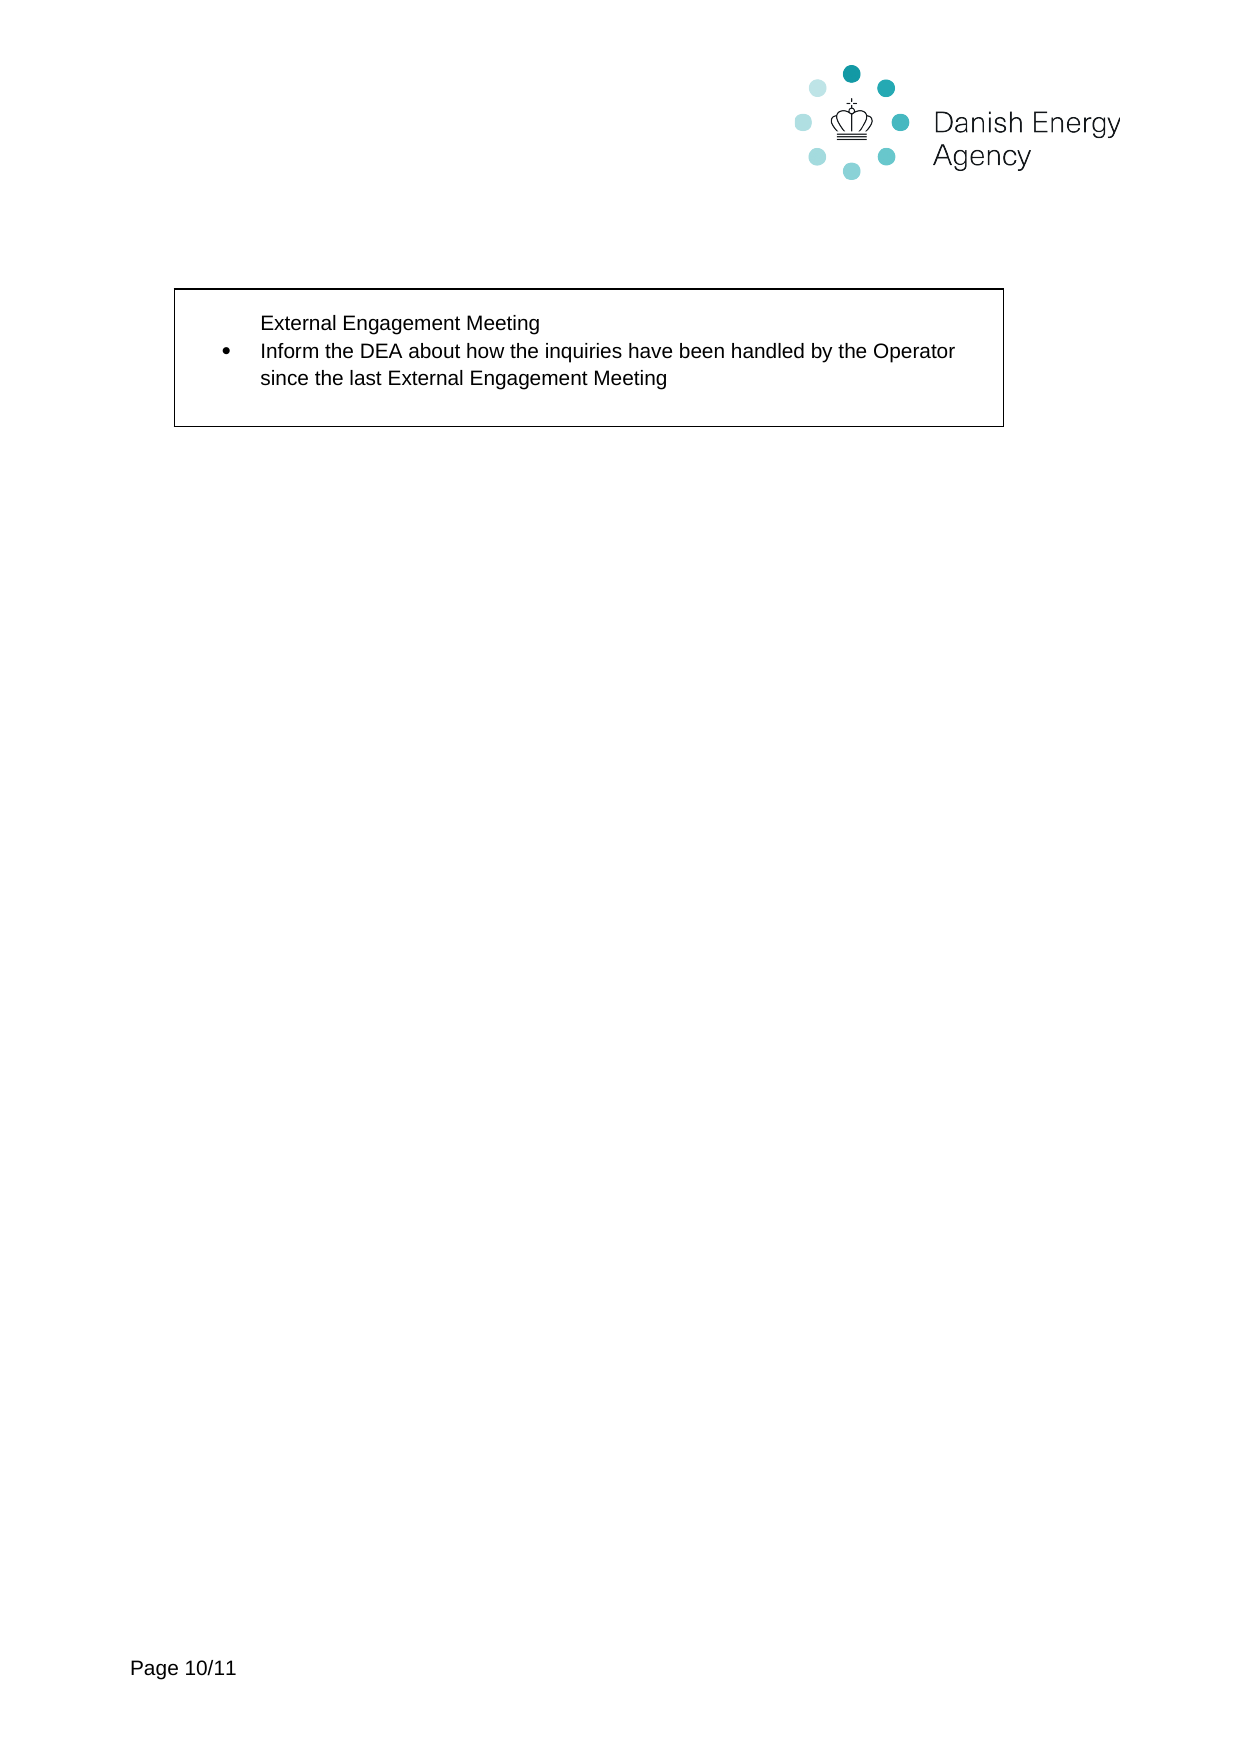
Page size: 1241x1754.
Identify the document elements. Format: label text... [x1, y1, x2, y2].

picture [794, 65, 1120, 180]
